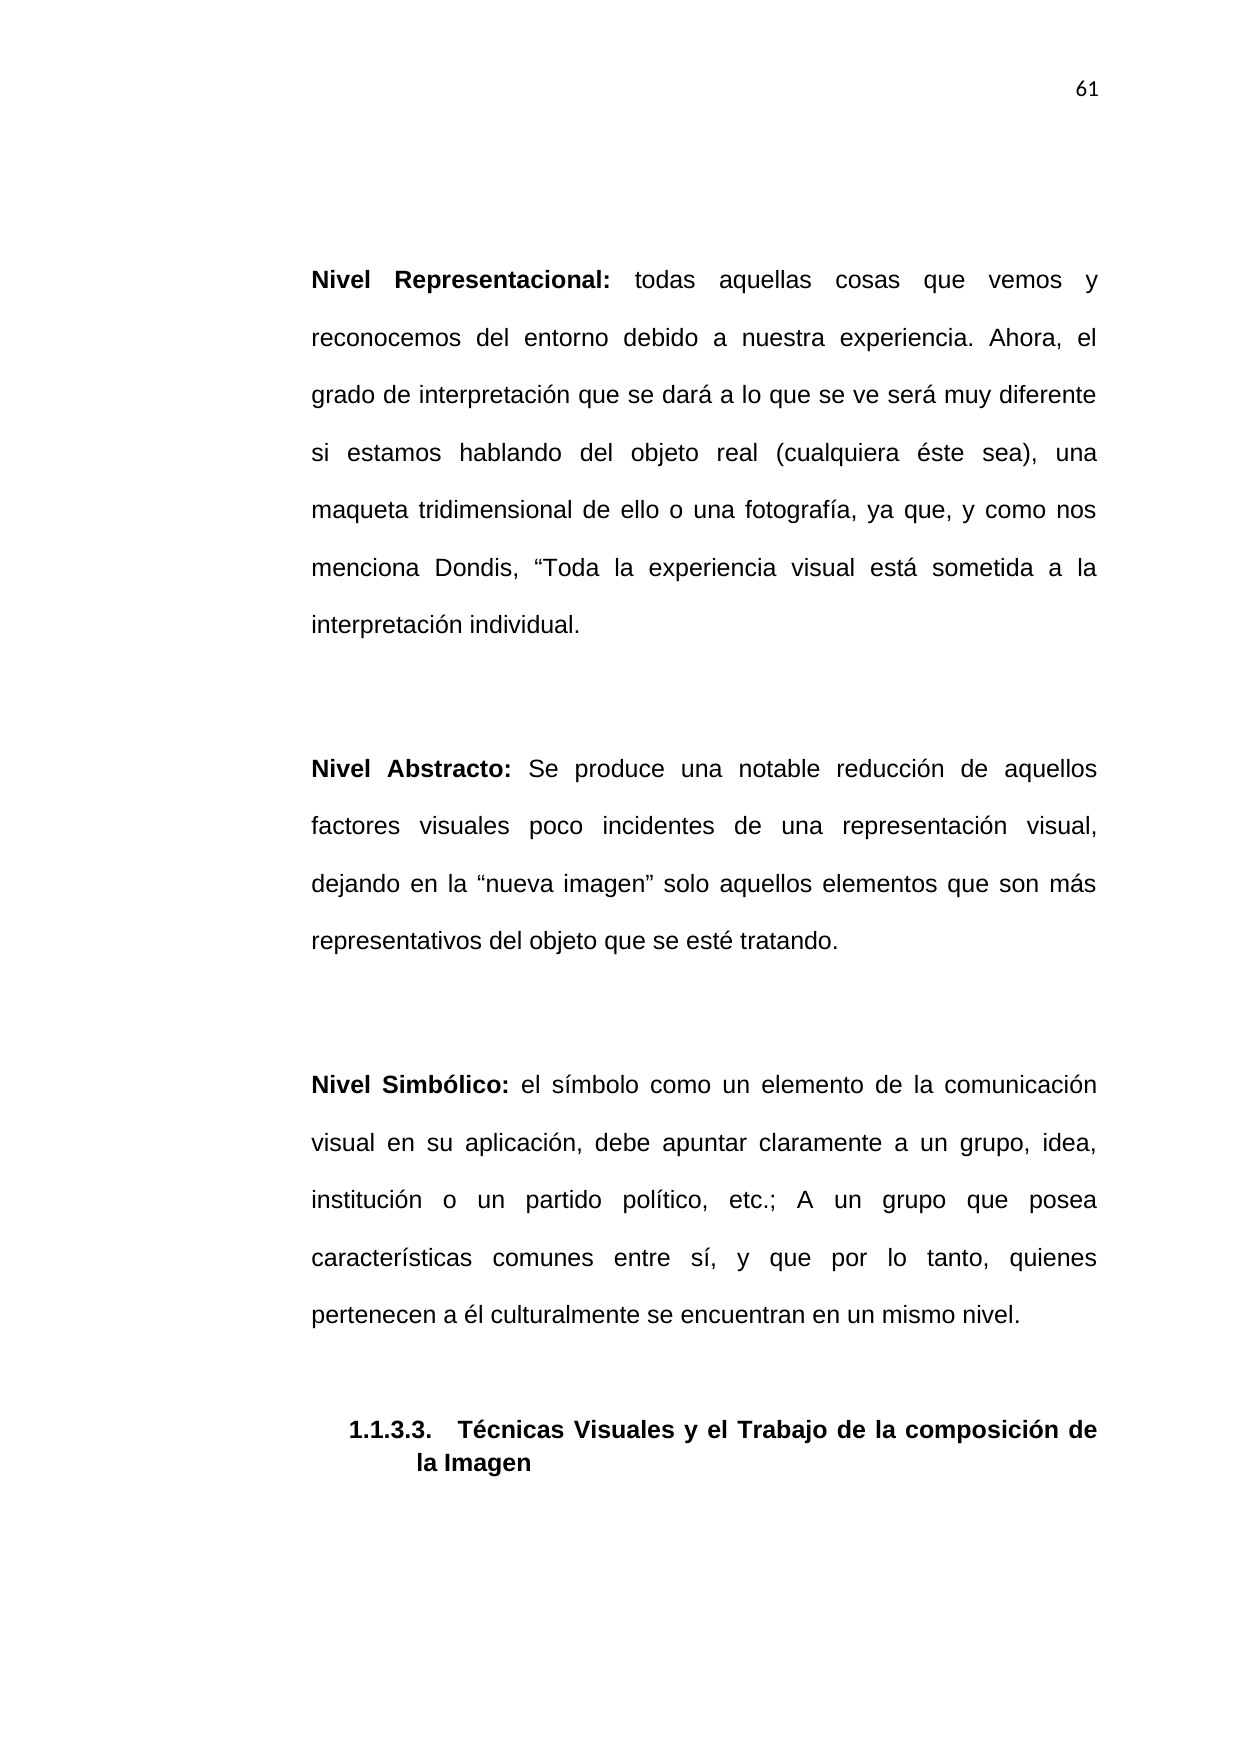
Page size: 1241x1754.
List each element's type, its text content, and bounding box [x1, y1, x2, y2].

list Nivel Abstracto: Se produce una notable reducción de aquellos factores visuales poco incidentes de una representación visual, dejando en la “nueva imagen” solo aquellos elementos que son más representativos del objeto que se esté tratando. [311, 754, 1098, 955]
list Nivel Simbólico: el símbolo como un elemento de la comunicación visual en su aplicación, debe apuntar claramente a un grupo, idea, institución o un partido político, etc.; A un grupo que posea características comunes entre sí, y que por lo tanto, quienes pertenecen a él culturalmente se encuentran en un mismo nivel. [311, 1070, 1098, 1329]
list Nivel Representacional: todas aquellas cosas que vemos y reconocemos del entorno debido a nuestra experiencia. Ahora, el grado de interpretación que se dará a lo que se ve será muy diferente si estamos hablando del objeto real (cualquiera éste sea), una maqueta tridimensional de ello o una fotografía, ya que, y como nos menciona Dondis, “Toda la experiencia visual está sometida a la interpretación individual. [311, 265, 1098, 639]
list Técnicas Visuales y el Trabajo de la composición de la Imagen [349, 1415, 1098, 1477]
